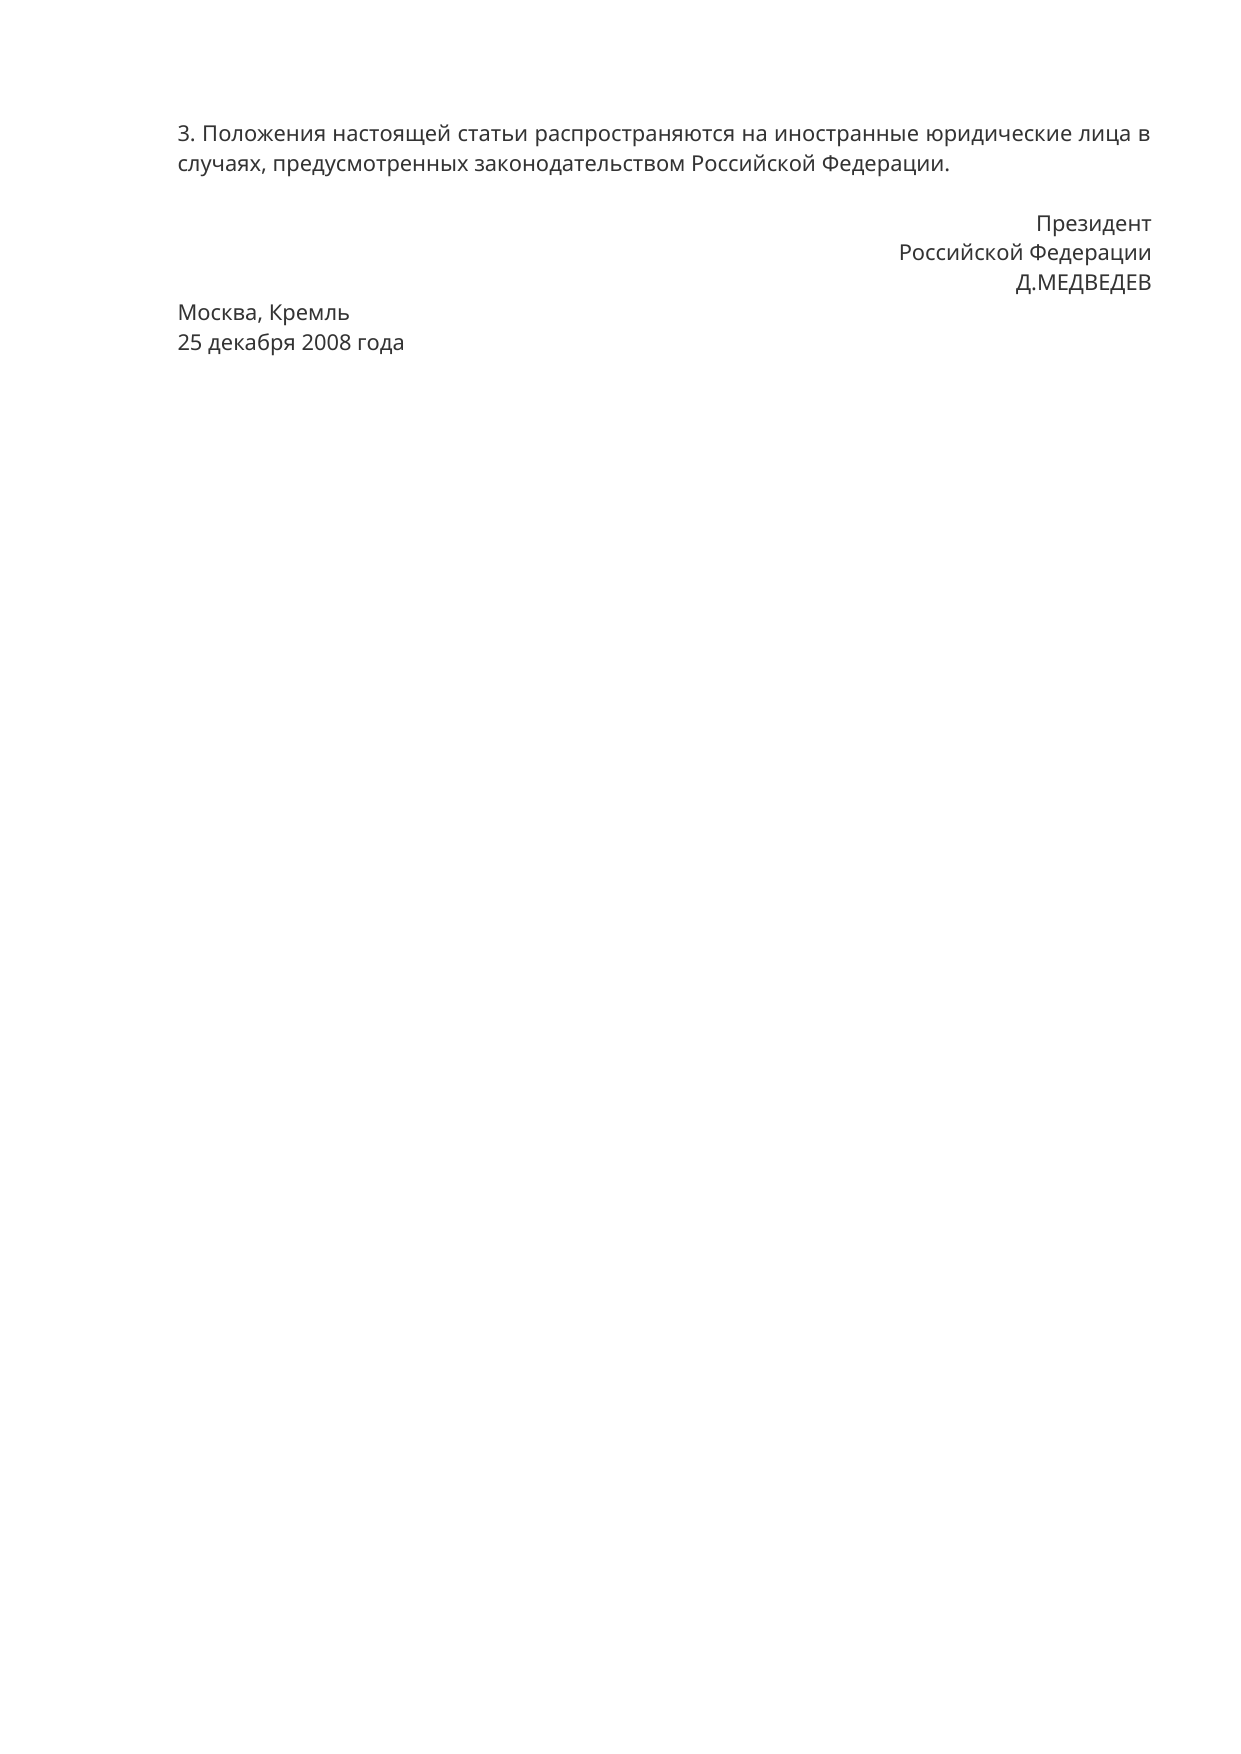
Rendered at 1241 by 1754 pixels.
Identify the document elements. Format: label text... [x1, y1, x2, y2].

text Российской Федерации [177, 237, 1152, 267]
text Москва, Кремль [177, 297, 1152, 327]
text Д.МЕДВЕДЕВ [177, 267, 1152, 297]
text 3. Положения настоящей статьи распространяются на иностранные юридические лица в случаях, предусмотренных законодательством Российской Федерации. [177, 118, 1152, 178]
text 25 декабря 2008 года [177, 327, 1152, 356]
text Президент [177, 207, 1152, 237]
